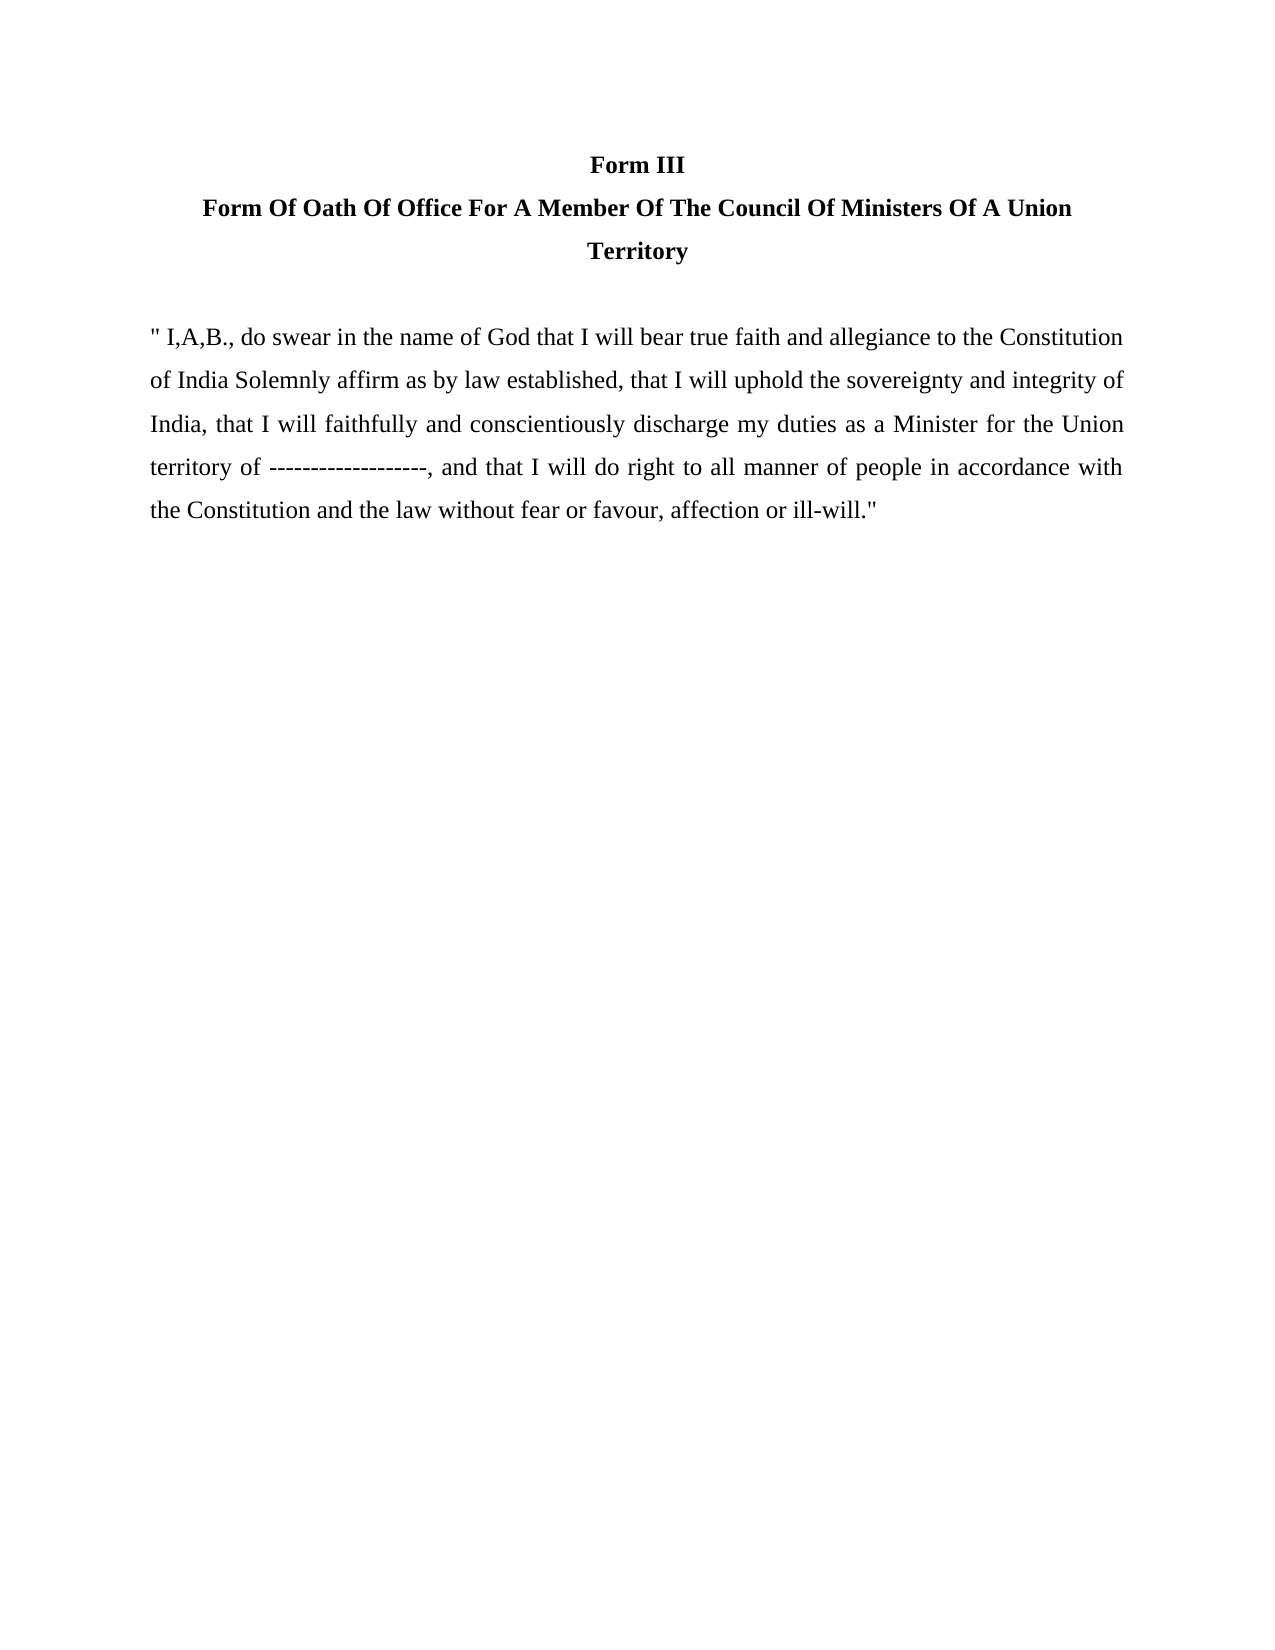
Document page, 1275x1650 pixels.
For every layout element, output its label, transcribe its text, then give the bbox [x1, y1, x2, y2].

text " I,A,B., do swear in the name of God that I will bear true faith and allegiance to the Constitution of India Solemnly affirm as by law established, that I will uphold the sovereignty and integrity of India, that I will faithfully and conscientiously discharge my duties as a Minister for the Union territory of -------------------, and that I will do right to all manner of people in accordance with the Constitution and the law without fear or favour, affection or ill-will." [150, 322, 1125, 524]
text Form Of Oath Of Office For A Member Of The Council Of Ministers Of A Union Territory [150, 193, 1125, 265]
text Form III [150, 150, 1125, 179]
